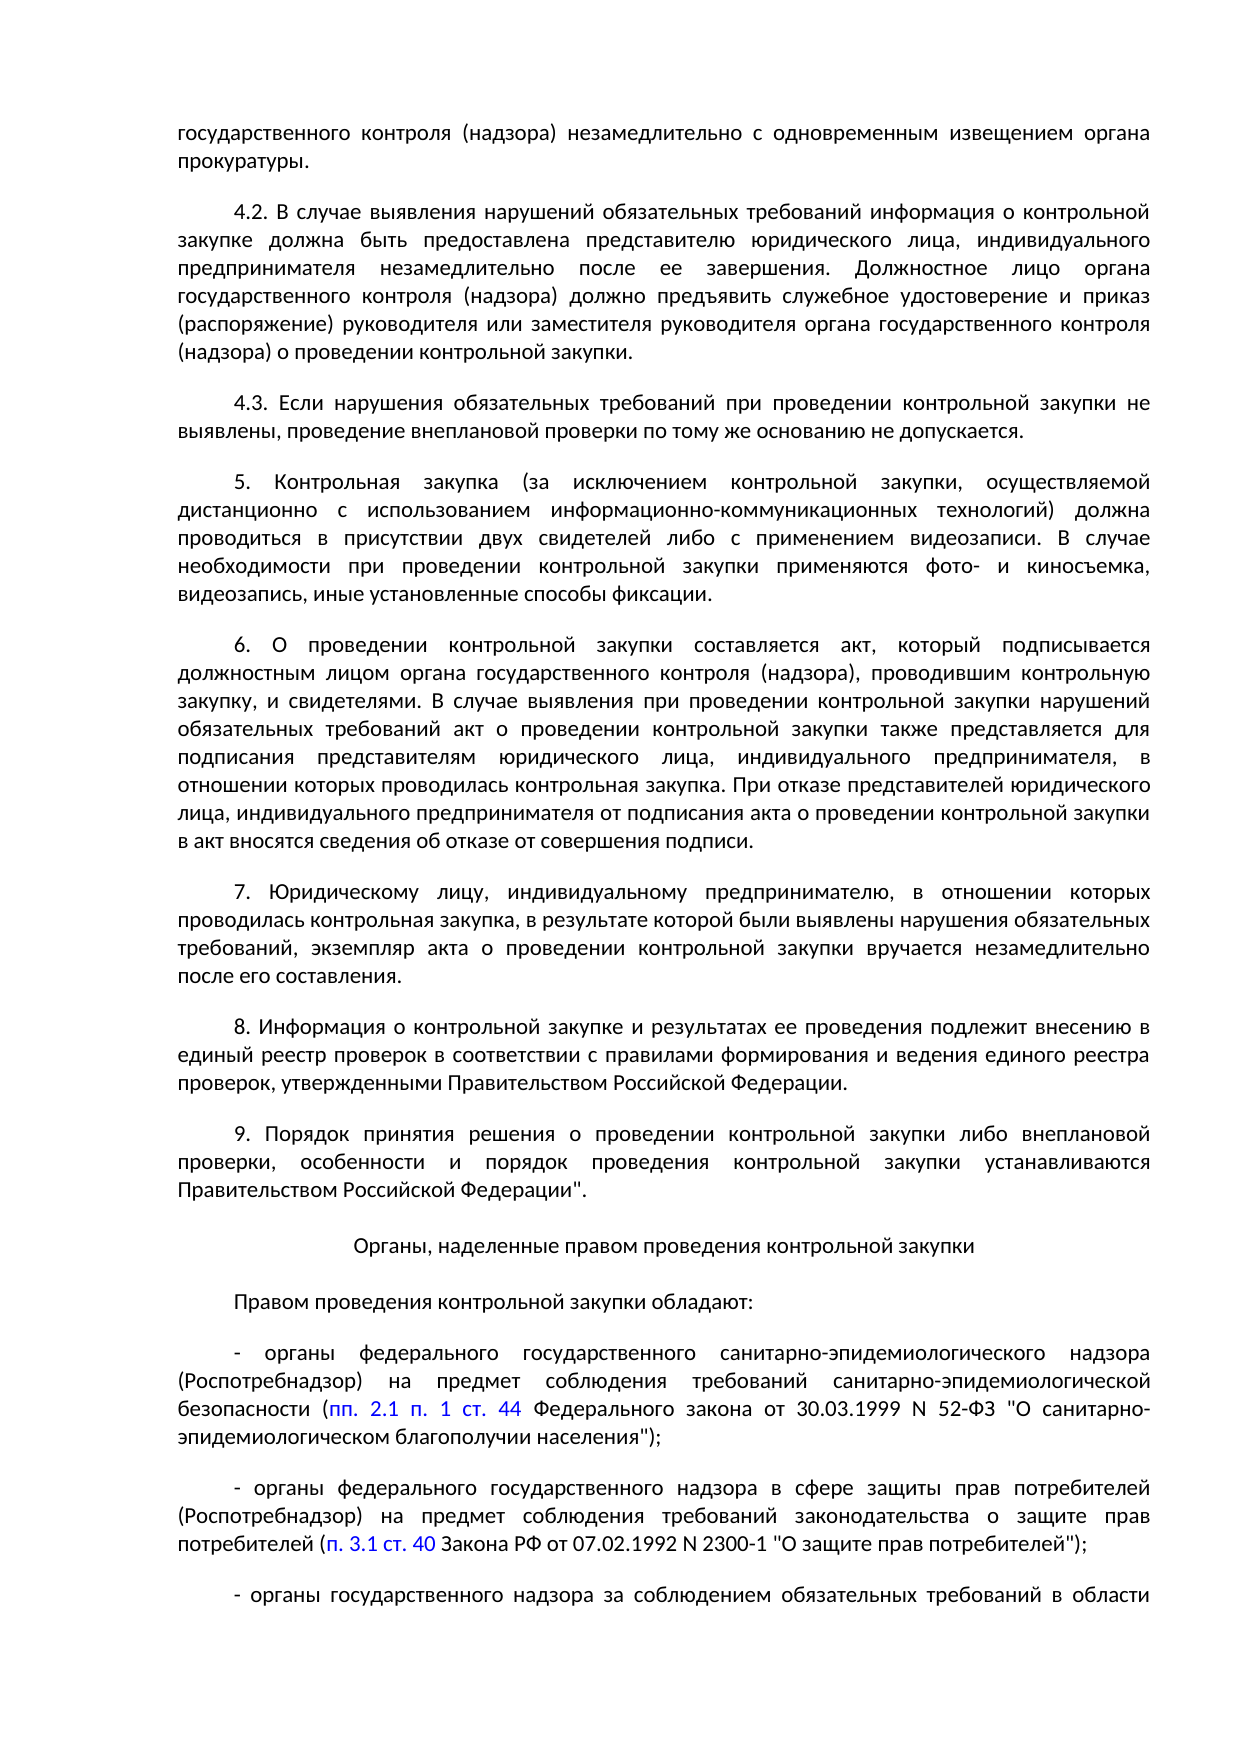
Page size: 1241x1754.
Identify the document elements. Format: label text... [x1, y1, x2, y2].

text Органы, наделенные правом проведения контрольной закупки [177, 1231, 1152, 1259]
text 8. Информация о контрольной закупке и результатах ее проведения подлежит внесению в единый реестр проверок в соответствии с правилами формирования и ведения единого реестра проверок, утвержденными Правительством Российской Федерации. [177, 1012, 1152, 1096]
text Правом проведения контрольной закупки обладают: [177, 1287, 1152, 1315]
text 5. Контрольная закупка (за исключением контрольной закупки, осуществляемой дистанционно с использованием информационно-коммуникационных технологий) должна проводиться в присутствии двух свидетелей либо с применением видеозаписи. В случае необходимости при проведении контрольной закупки применяются фото- и киносъемка, видеозапись, иные установленные способы фиксации. [177, 467, 1152, 607]
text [177, 118, 1152, 174]
text 9. Порядок принятия решения о проведении контрольной закупки либо внеплановой проверки, особенности и порядок проведения контрольной закупки устанавливаются Правительством Российской Федерации". [177, 1119, 1152, 1203]
text 4.3. Если нарушения обязательных требований при проведении контрольной закупки не выявлены, проведение внеплановой проверки по тому же основанию не допускается. [177, 388, 1152, 444]
text - органы федерального государственного надзора в сфере защиты прав потребителей (Роспотребнадзор) на предмет соблюдения требований законодательства о защите прав потребителей (п. 3.1 ст. 40 Закона РФ от 07.02.1992 N 2300-1 "О защите прав потребителей"); [177, 1473, 1152, 1557]
text 7. Юридическому лицу, индивидуальному предпринимателю, в отношении которых проводилась контрольная закупка, в результате которой были выявлены нарушения обязательных требований, экземпляр акта о проведении контрольной закупки вручается незамедлительно после его составления. [177, 877, 1152, 989]
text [177, 1580, 1152, 1608]
text 4.2. В случае выявления нарушений обязательных требований информация о контрольной закупке должна быть предоставлена представителю юридического лица, индивидуального предпринимателя незамедлительно после ее завершения. Должностное лицо органа государственного контроля (надзора) должно предъявить служебное удостоверение и приказ (распоряжение) руководителя или заместителя руководителя органа государственного контроля (надзора) о проведении контрольной закупки. [177, 197, 1152, 365]
text - органы федерального государственного санитарно-эпидемиологического надзора (Роспотребнадзор) на предмет соблюдения требований санитарно-эпидемиологической безопасности (пп. 2.1 п. 1 ст. 44 Федерального закона от 30.03.1999 N 52-ФЗ "О санитарно-эпидемиологическом благополучии населения"); [177, 1338, 1152, 1450]
text 6. О проведении контрольной закупки составляется акт, который подписывается должностным лицом органа государственного контроля (надзора), проводившим контрольную закупку, и свидетелями. В случае выявления при проведении контрольной закупки нарушений обязательных требований акт о проведении контрольной закупки также представляется для подписания представителям юридического лица, индивидуального предпринимателя, в отношении которых проводилась контрольная закупка. При отказе представителей юридического лица, индивидуального предпринимателя от подписания акта о проведении контрольной закупки в акт вносятся сведения об отказе от совершения подписи. [177, 630, 1152, 854]
